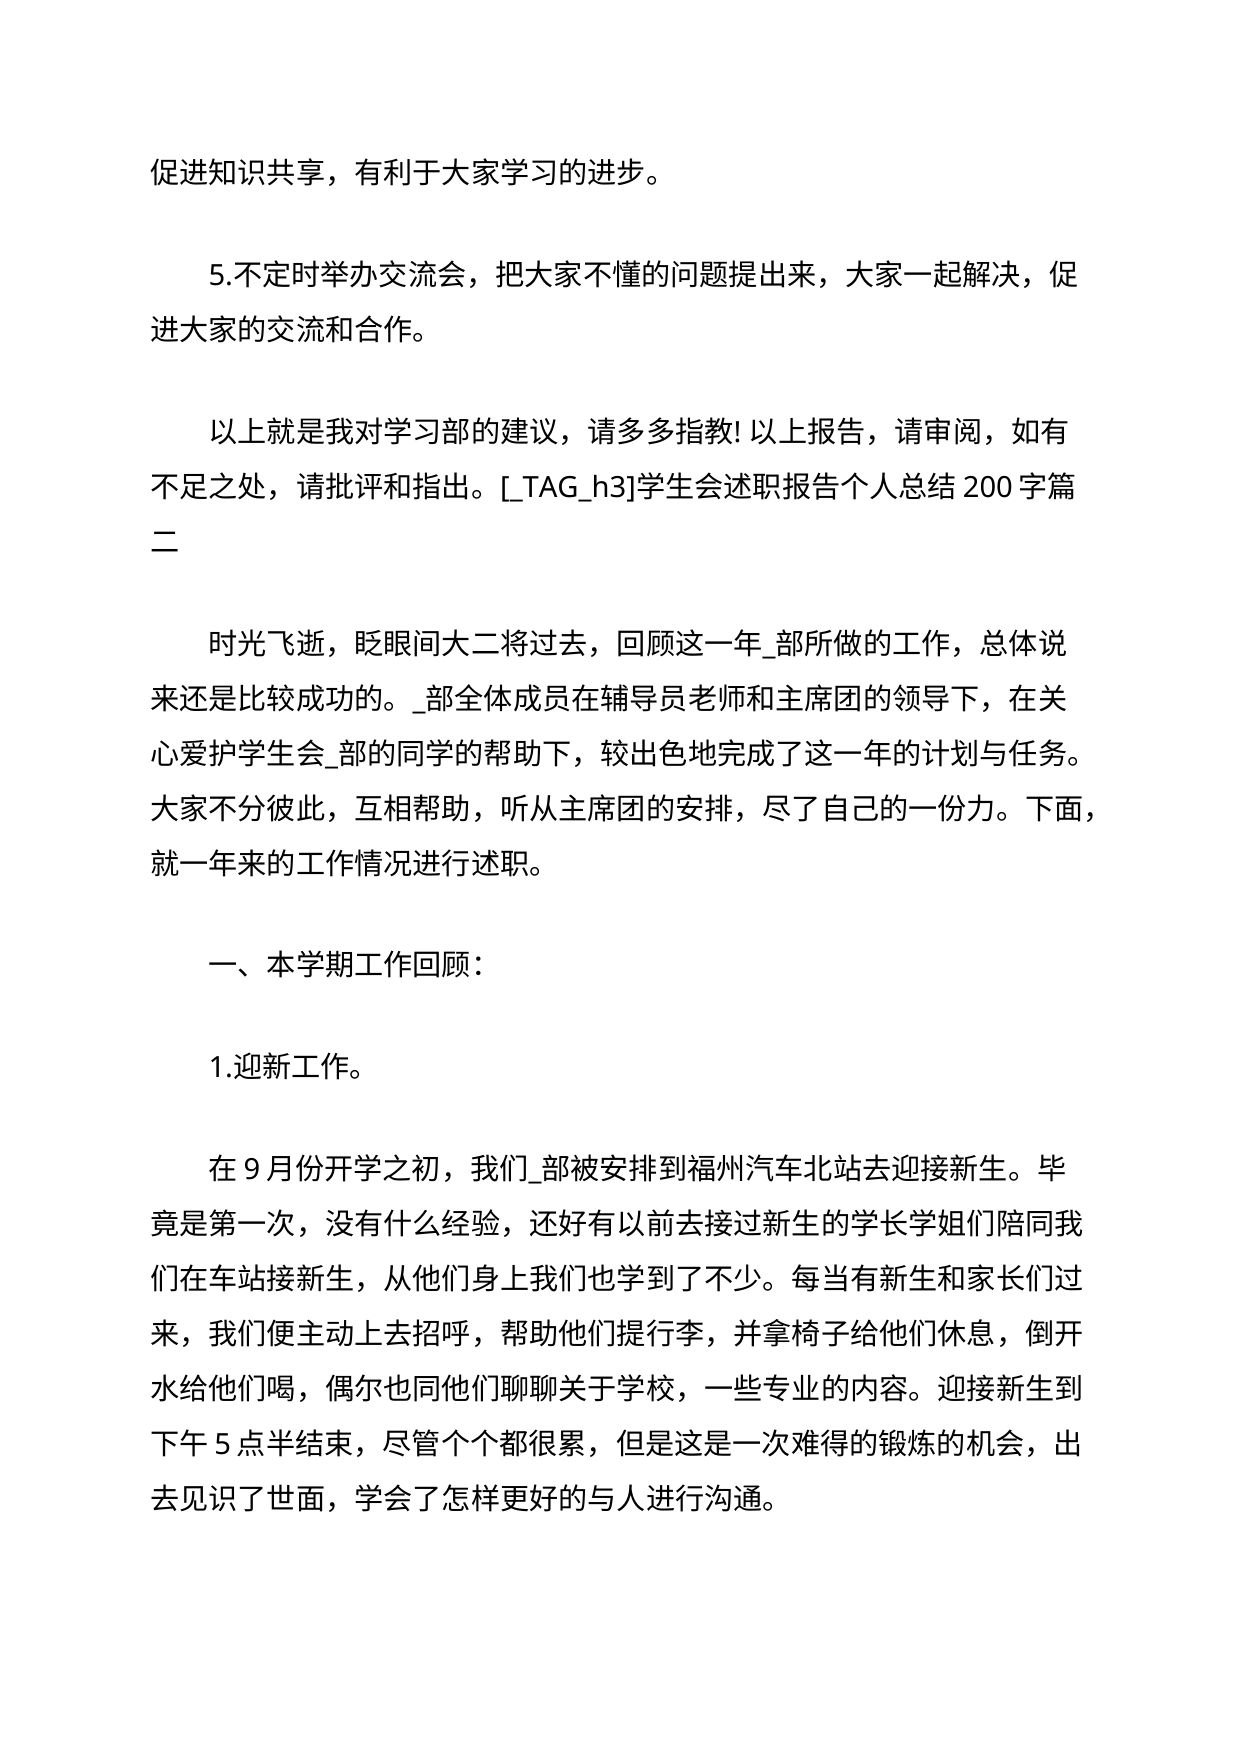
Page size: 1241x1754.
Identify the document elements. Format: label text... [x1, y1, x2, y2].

text 在9月份开学之初，我们_部被安排到福州汽车北站去迎接新生。毕竟是第一次，没有什么经验，还好有以前去接过新生的学长学姐们陪同我们在车站接新生，从他们身上我们也学到了不少。每当有新生和家长们过来，我们便主动上去招呼，帮助他们提行李，并拿椅子给他们休息，倒开水给他们喝，偶尔也同他们聊聊关于学校，一些专业的内容。迎接新生到下午5点半结束，尽管个个都很累，但是这是一次难得的锻炼的机会，出去见识了世面，学会了怎样更好的与人进行沟通。 [150, 1146, 1090, 1518]
text 一、本学期工作回顾： [150, 942, 1090, 984]
text 以上就是我对学习部的建议，请多多指教! 以上报告，请审阅，如有不足之处，请批评和指出。[_TAG_h3]学生会述职报告个人总结200字篇二 [150, 408, 1090, 561]
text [150, 150, 1090, 192]
text 1.迎新工作。 [150, 1044, 1090, 1086]
text 时光飞逝，眨眼间大二将过去，回顾这一年_部所做的工作，总体说来还是比较成功的。_部全体成员在辅导员老师和主席团的领导下，在关心爱护学生会_部的同学的帮助下，较出色地完成了这一年的计划与任务。大家不分彼此，互相帮助，听从主席团的安排，尽了自己的一份力。下面，就一年来的工作情况进行述职。 [150, 620, 1090, 882]
text 5.不定时举办交流会，把大家不懂的问题提出来，大家一起解决，促进大家的交流和合作。 [150, 252, 1090, 349]
